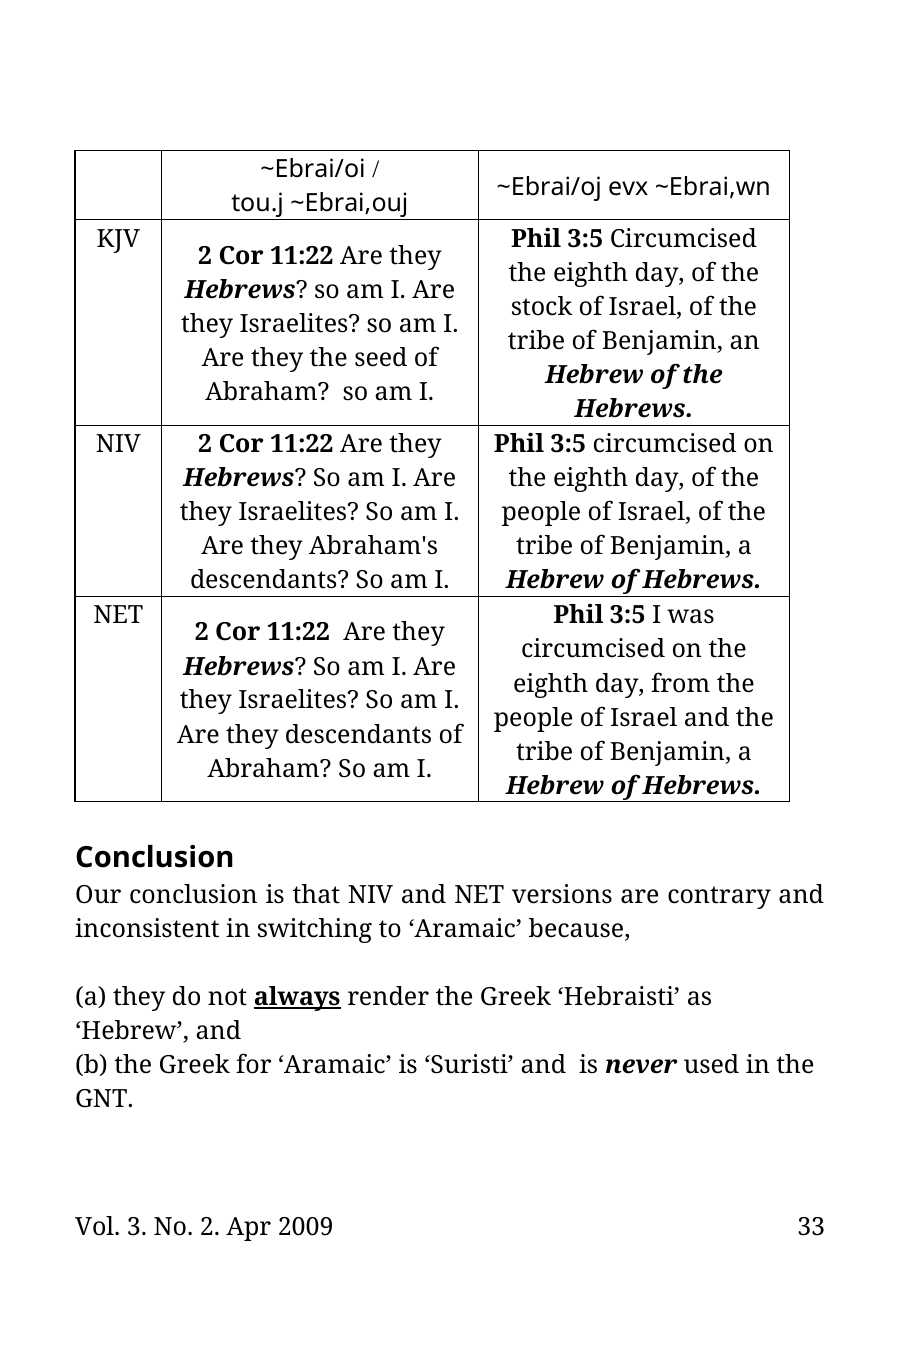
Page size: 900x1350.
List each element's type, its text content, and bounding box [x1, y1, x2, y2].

table_cell NIV [76, 426, 161, 596]
table_header [76, 151, 161, 219]
table_cell KJV [76, 220, 161, 425]
text (a) they do not always render the Greek ‘Hebraisti’ as ‘Hebrew’, and [75, 978, 825, 1047]
table_header ~Ebrai/oj evx ~Ebrai,wn [479, 151, 789, 219]
table_cell NET [76, 597, 161, 801]
text Our conclusion is that NIV and NET versions are contrary and inconsistent in switching to ‘Aramaic’ because, [75, 876, 825, 944]
table_cell 2 Cor 11:22 Are they Hebrews? so am I. Are they Israelites? so am I. Are they the seed of Abraham? so am I. [162, 220, 478, 425]
table_cell Phil 3:5 I was circumcised on the eighth day, from the people of Israel and the tribe of Benjamin, a Hebrew of Hebrews. [479, 597, 789, 801]
table_cell Phil 3:5 circumcised on the eighth day, of the people of Israel, of the tribe of Benjamin, a Hebrew of Hebrews. [479, 426, 789, 596]
text Conclusion [75, 837, 825, 876]
table_header ~Ebrai/oi / tou.j ~Ebrai,ouj [162, 151, 478, 219]
table_cell Phil 3:5 Circumcised the eighth day, of the stock of Israel, of the tribe of Benjamin, an Hebrew of the Hebrews. [479, 220, 789, 425]
text (b) the Greek for ‘Aramaic’ is ‘Suristi’ and is never used in the GNT. [75, 1047, 825, 1115]
table_cell 2 Cor 11:22 Are they Hebrews? So am I. Are they Israelites? So am I. Are they Abraham's descendants? So am I. [162, 426, 478, 596]
table_cell 2 Cor 11:22 Are they Hebrews? So am I. Are they Israelites? So am I. Are they descendants of Abraham? So am I. [162, 597, 478, 801]
